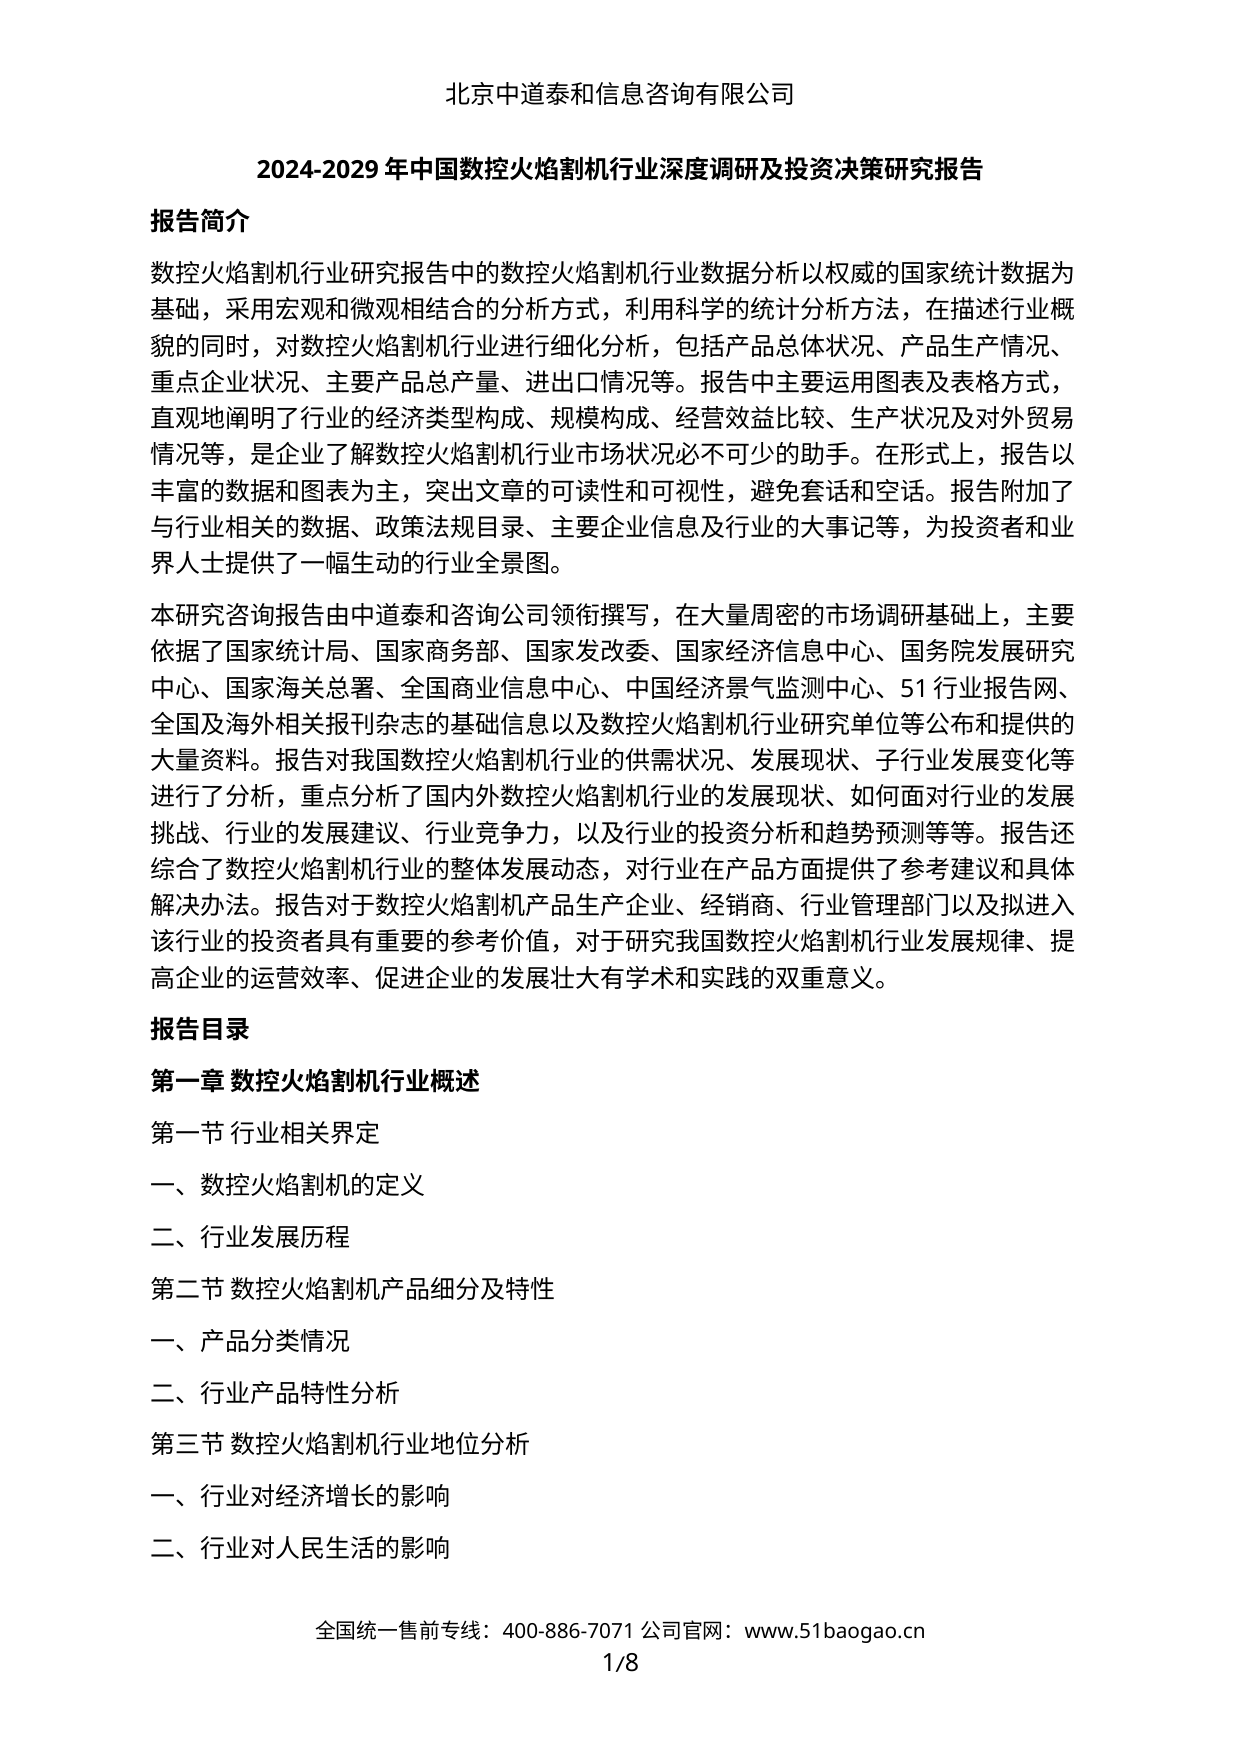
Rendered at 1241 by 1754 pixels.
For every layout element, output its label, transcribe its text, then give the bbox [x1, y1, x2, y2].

text 第一章 数控火焰割机行业概述 [150, 1062, 1090, 1098]
text 第二节 数控火焰割机产品细分及特性 [150, 1269, 1090, 1306]
text 一、产品分类情况 [150, 1321, 1090, 1357]
text 一、数控火焰割机的定义 [150, 1166, 1090, 1202]
text 报告简介 [150, 202, 1090, 238]
text 2024-2029年中国数控火焰割机行业深度调研及投资决策研究报告 [150, 150, 1090, 186]
text 本研究咨询报告由中道泰和咨询公司领衔撰写，在大量周密的市场调研基础上，主要依据了国家统计局、国家商务部、国家发改委、国家经济信息中心、国务院发展研究中心、国家海关总署、全国商业信息中心、中国经济景气监测中心、51行业报告网、全国及海外相关报刊杂志的基础信息以及数控火焰割机行业研究单位等公布和提供的大量资料。报告对我国数控火焰割机行业的供需状况、发展现状、子行业发展变化等进行了分析，重点分析了国内外数控火焰割机行业的发展现状、如何面对行业的发展挑战、行业的发展建议、行业竞争力，以及行业的投资分析和趋势预测等等。报告还综合了数控火焰割机行业的整体发展动态，对行业在产品方面提供了参考建议和具体解决办法。报告对于数控火焰割机产品生产企业、经销商、行业管理部门以及拟进入该行业的投资者具有重要的参考价值，对于研究我国数控火焰割机行业发展规律、提高企业的运营效率、促进企业的发展壮大有学术和实践的双重意义。 [150, 596, 1090, 994]
text 二、行业产品特性分析 [150, 1373, 1090, 1409]
text 二、行业对人民生活的影响 [150, 1529, 1090, 1565]
text 数控火焰割机行业研究报告中的数控火焰割机行业数据分析以权威的国家统计数据为基础，采用宏观和微观相结合的分析方式，利用科学的统计分析方法，在描述行业概貌的同时，对数控火焰割机行业进行细化分析，包括产品总体状况、产品生产情况、重点企业状况、主要产品总产量、进出口情况等。报告中主要运用图表及表格方式，直观地阐明了行业的经济类型构成、规模构成、经营效益比较、生产状况及对外贸易情况等，是企业了解数控火焰割机行业市场状况必不可少的助手。在形式上，报告以丰富的数据和图表为主，突出文章的可读性和可视性，避免套话和空话。报告附加了与行业相关的数据、政策法规目录、主要企业信息及行业的大事记等，为投资者和业界人士提供了一幅生动的行业全景图。 [150, 254, 1090, 580]
text 第三节 数控火焰割机行业地位分析 [150, 1425, 1090, 1461]
text 报告目录 [150, 1010, 1090, 1046]
text 二、行业发展历程 [150, 1217, 1090, 1254]
text 一、行业对经济增长的影响 [150, 1477, 1090, 1513]
text 第一节 行业相关界定 [150, 1114, 1090, 1150]
